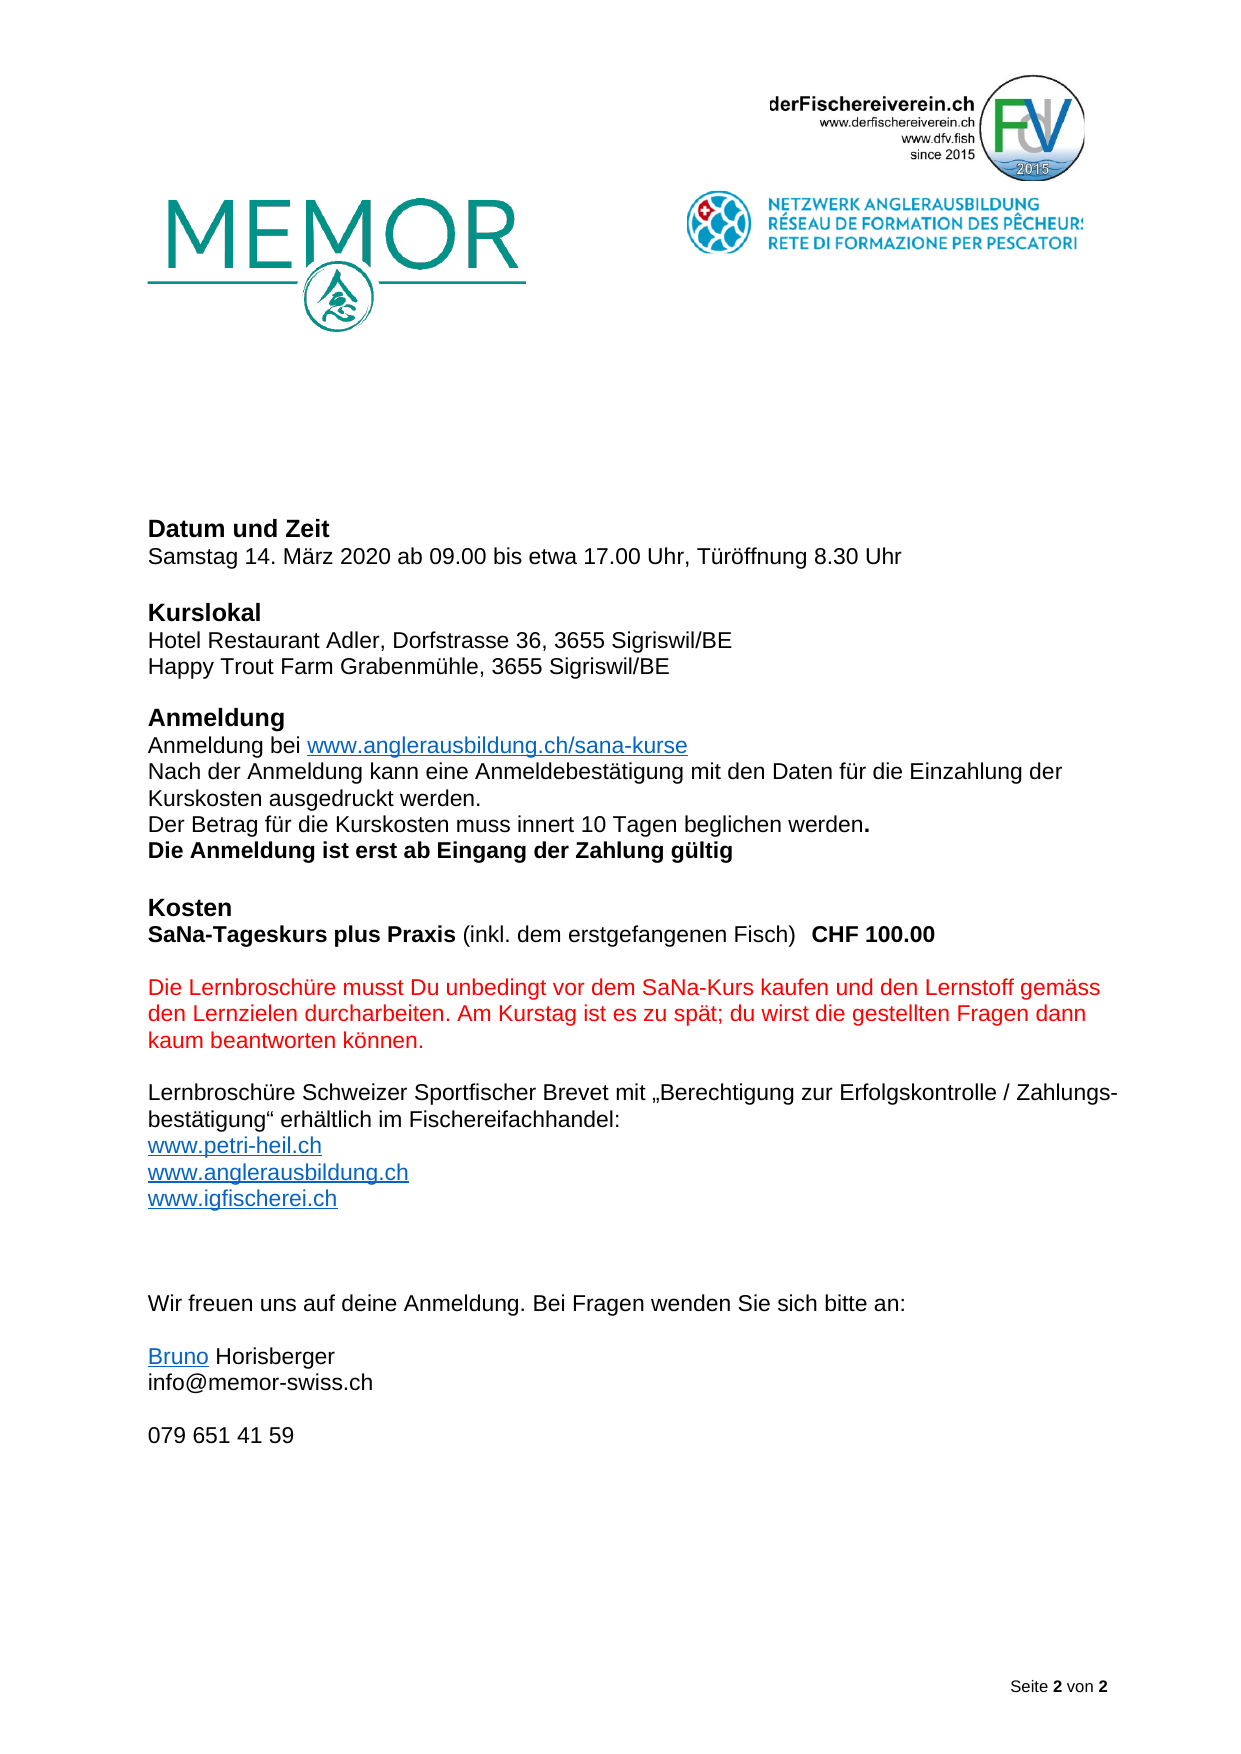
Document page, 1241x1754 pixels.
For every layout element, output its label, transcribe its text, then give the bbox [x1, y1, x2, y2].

text Wir freuen uns auf deine Anmeldung. Bei Fragen wenden Sie sich bitte an: [148, 1290, 1122, 1317]
text Lernbroschüre Schweizer Sportfischer Brevet mit „Berechtigung zur Erfolgskontrolle / Zahlungs-bestätigung“ erhältlich im Fischereifachhandel: [148, 1079, 1122, 1132]
text Kosten [148, 892, 1122, 921]
text Hotel Restaurant Adler, Dorfstrasse 36, 3655 Sigriswil/BE [148, 627, 1122, 653]
text Kurslokal [148, 598, 1122, 627]
text Anmeldung bei www.anglerausbildung.ch/sana-kurse [148, 732, 1122, 758]
picture [768, 73, 1085, 180]
text Datum und Zeit [148, 514, 1122, 543]
text 079 651 41 59 [148, 1422, 1122, 1448]
text Die Lernbroschüre musst Du unbedingt vor dem SaNa-Kurs kaufen und den Lernstoff gemäss den Lernzielen durcharbeiten. Am Kurstag ist es zu spät; du wirst die gestellten Fragen dann kaum beantworten können. [148, 974, 1122, 1053]
text SaNa-Tageskurs plus Praxis (inkl. dem erstgefangenen Fisch) CHF 100.00 [148, 921, 1122, 948]
picture [726, 190, 1084, 254]
picture [147, 198, 526, 332]
text www.anglerausbildung.ch [148, 1158, 1122, 1185]
text www.petri-heil.ch [148, 1132, 1122, 1158]
text Anmeldung [148, 703, 1122, 732]
text Der Betrag für die Kurskosten muss innert 10 Tagen beglichen werden. [148, 811, 1122, 837]
text www.igfischerei.ch [148, 1185, 1122, 1211]
picture [687, 234, 704, 254]
text Nach der Anmeldung kann eine Anmeldebestätigung mit den Daten für die Einzahlung der Kurskosten ausgedruckt werden. [148, 758, 1122, 811]
text Happy Trout Farm Grabenmühle, 3655 Sigriswil/BE [148, 653, 1122, 679]
text Samstag 14. März 2020 ab 09.00 bis etwa 17.00 Uhr, Türöffnung 8.30 Uhr [148, 543, 1122, 569]
picture [689, 193, 748, 254]
text info@memor-swiss.ch [148, 1369, 1122, 1396]
text Bruno Horisberger [148, 1343, 1122, 1369]
picture [687, 190, 711, 213]
text Die Anmeldung ist erst ab Eingang der Zahlung gültig [148, 837, 1122, 864]
